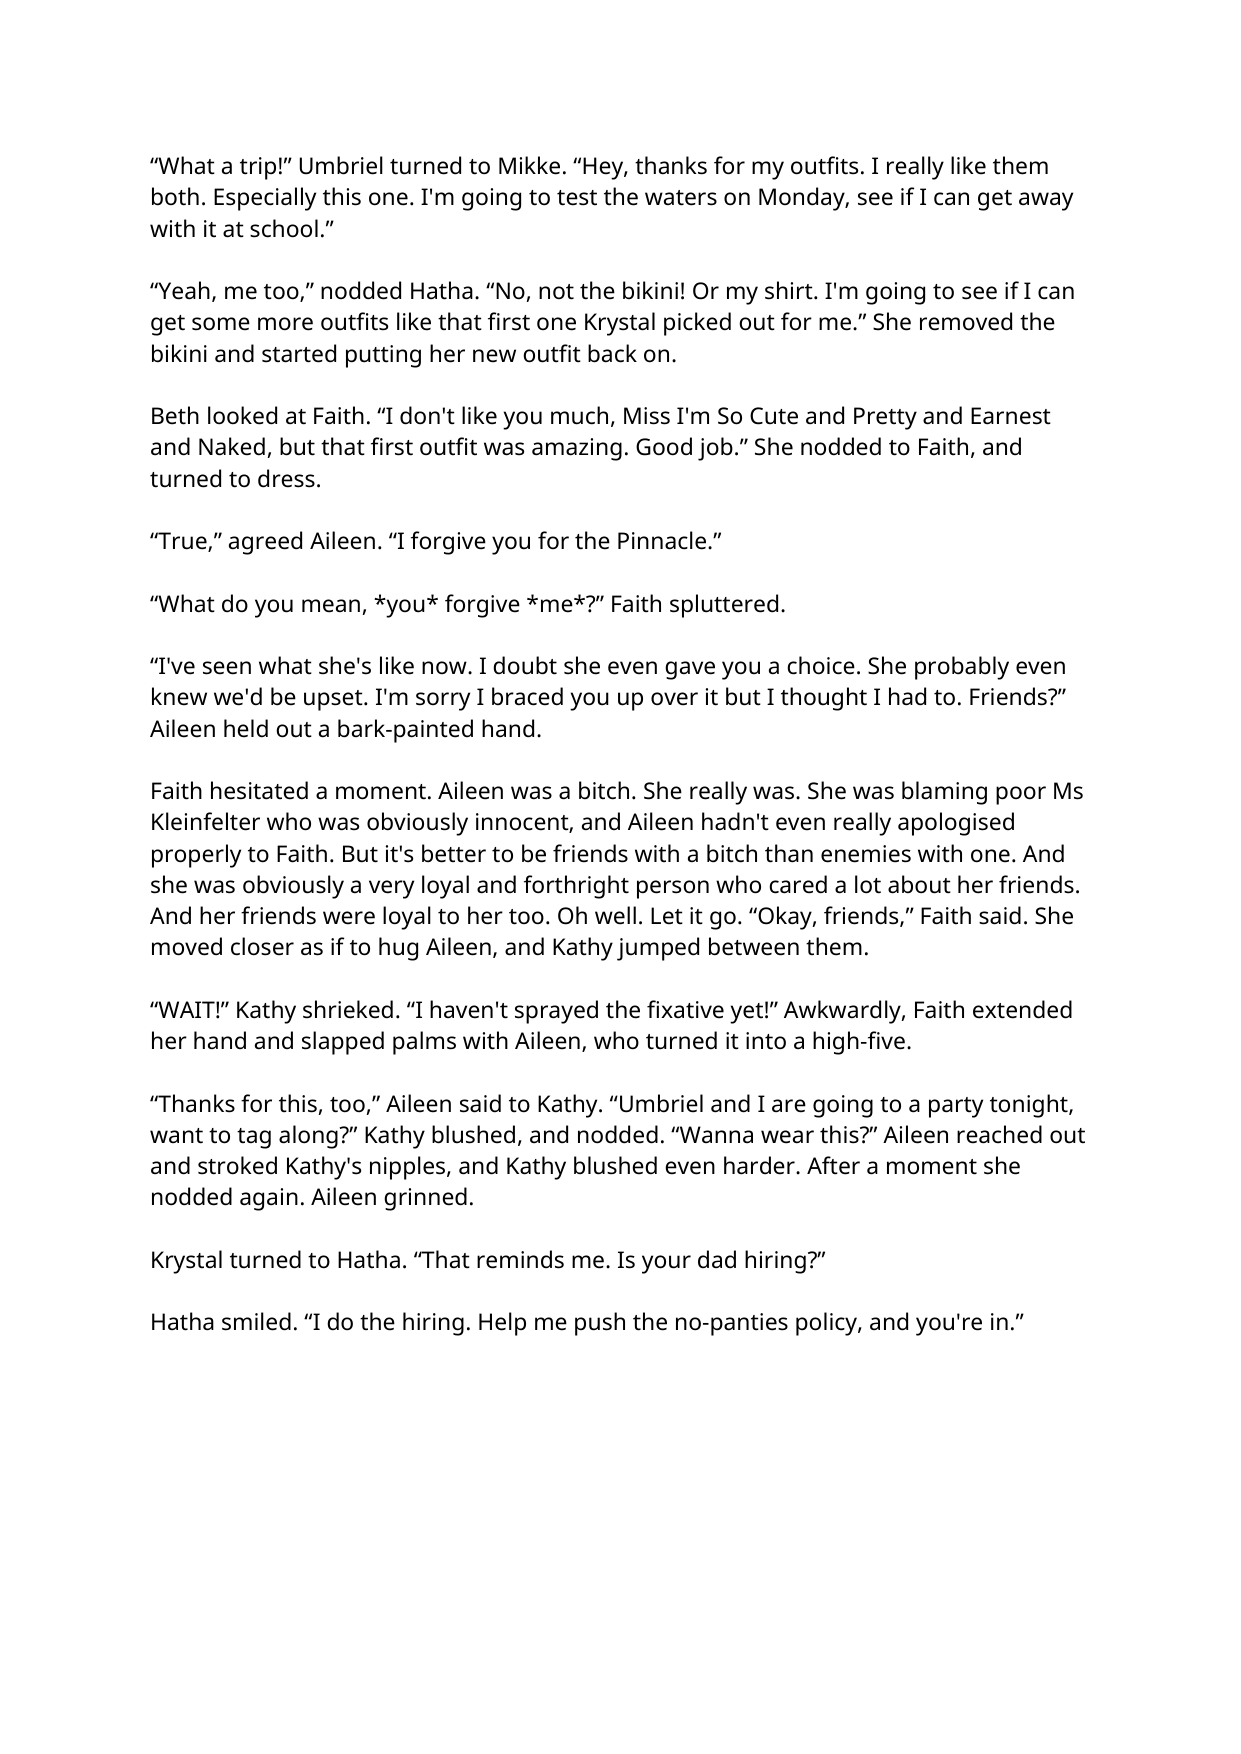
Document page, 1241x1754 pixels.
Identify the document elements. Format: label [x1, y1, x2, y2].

text [150, 150, 1090, 1337]
